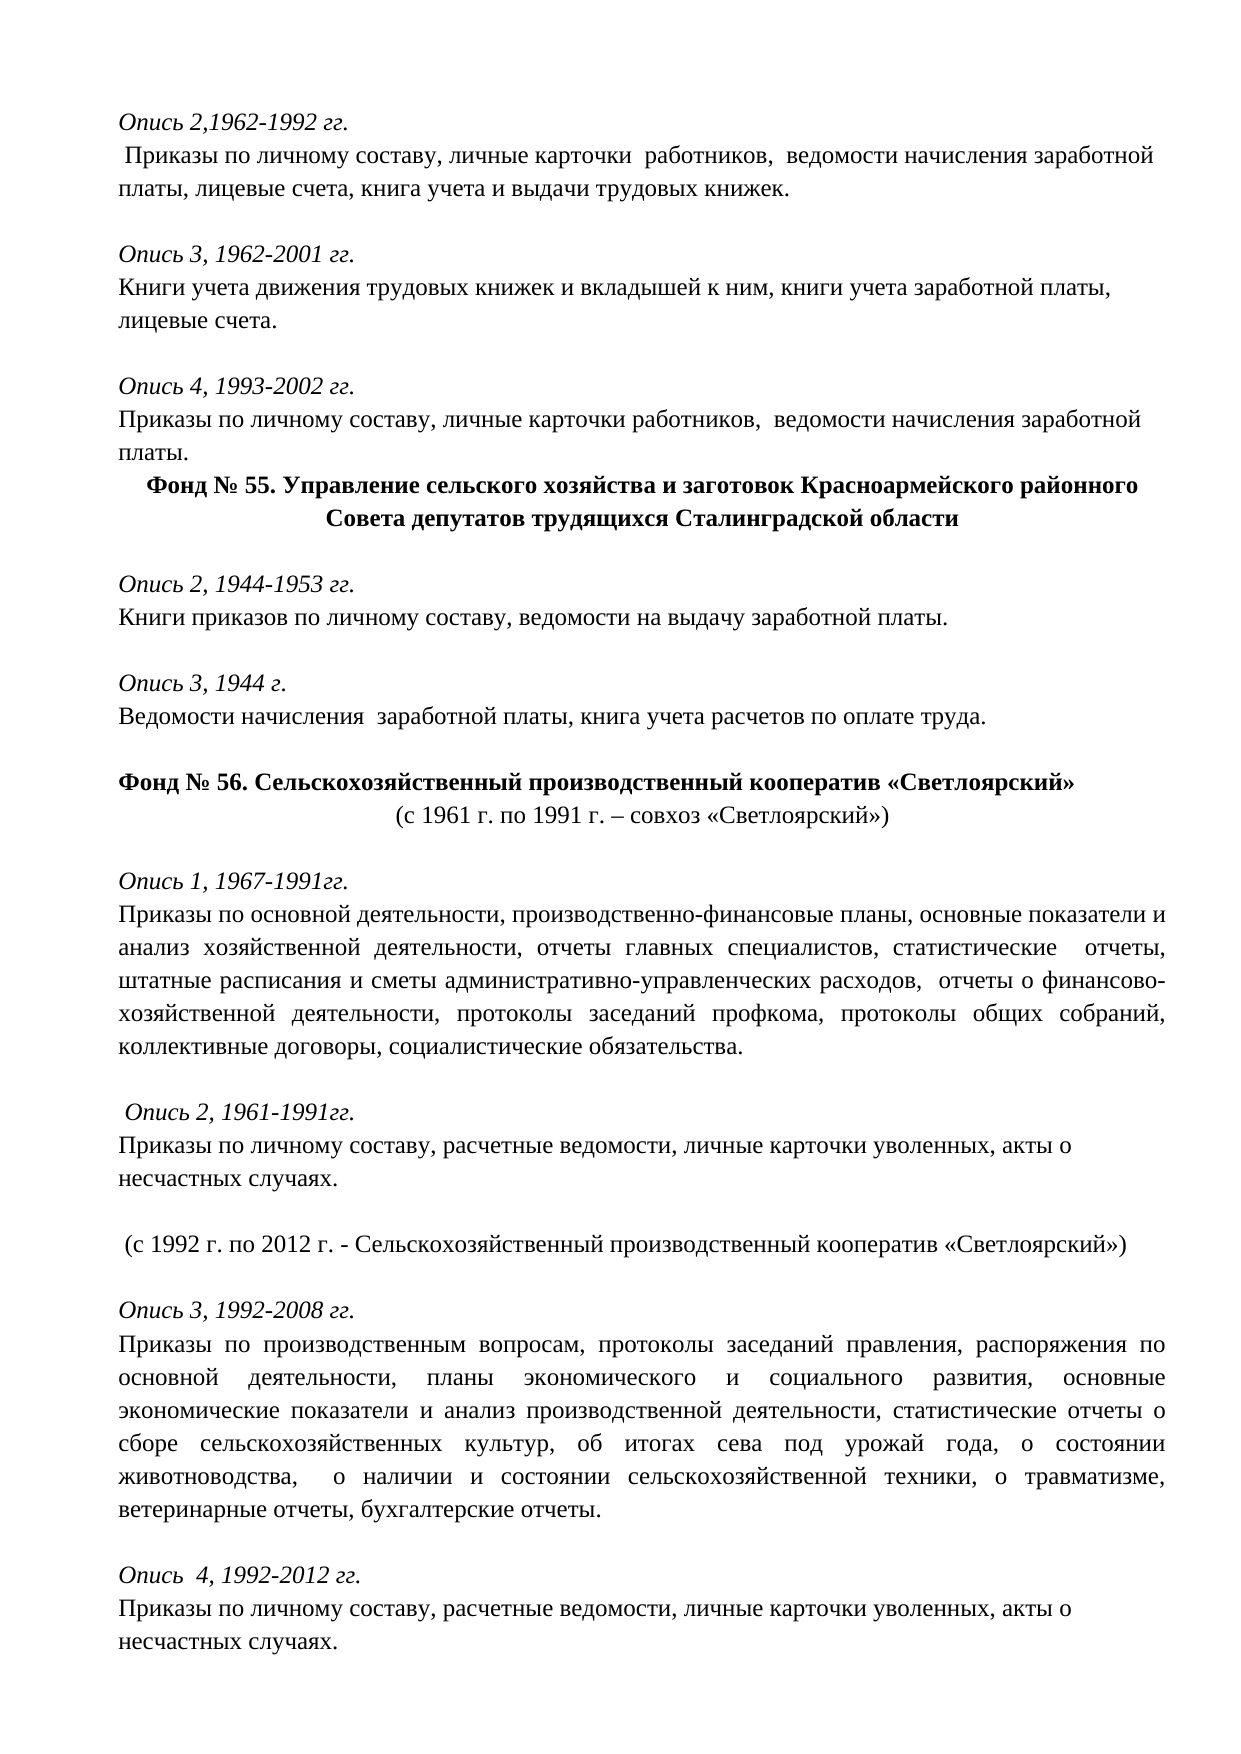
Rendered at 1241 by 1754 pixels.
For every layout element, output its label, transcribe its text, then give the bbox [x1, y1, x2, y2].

text Приказы по личному составу, личные карточки работников, ведомости начисления заработной платы. [118, 404, 1167, 466]
text Фонд № 56. Сельскохозяйственный производственный кооператив «Светлоярский» [118, 767, 1167, 796]
text Ведомости начисления заработной платы, книга учета расчетов по оплате труда. [118, 701, 1167, 730]
text Приказы по личному составу, личные карточки работников, ведомости начисления заработной платы, лицевые счета, книга учета и выдачи трудовых книжек. [118, 140, 1167, 202]
text Опись 3, 1992-2008 гг. [118, 1296, 1167, 1324]
text Книги приказов по личному составу, ведомости на выдачу заработной платы. [118, 602, 1167, 631]
text Опись 2,1962-1992 гг. [118, 107, 1167, 136]
text Опись 3, 1944 г. [118, 668, 1167, 697]
text Опись 4, 1993-2002 гг. [118, 371, 1167, 400]
text Опись 4, 1992-2012 гг. [118, 1560, 1167, 1588]
text Опись 3, 1962-2001 гг. [118, 239, 1167, 268]
text Опись 2, 1944-1953 гг. [118, 569, 1167, 598]
text Приказы по личному составу, расчетные ведомости, личные карточки уволенных, акты о несчастных случаях. [118, 1131, 1167, 1192]
text Приказы по основной деятельности, производственно-финансовые планы, основные показатели и анализ хозяйственной деятельности, отчеты главных специалистов, статистические отчеты, штатные расписания и сметы административно-управленческих расходов, отчеты о финансово-хозяйственной деятельности, протоколы заседаний профкома, протоколы общих собраний, коллективные договоры, социалистические обязательства. [118, 899, 1167, 1060]
text Приказы по личному составу, расчетные ведомости, личные карточки уволенных, акты о несчастных случаях. [118, 1593, 1167, 1654]
text Опись 1, 1967-1991гг. [118, 866, 1167, 895]
text Фонд № 55. Управление сельского хозяйства и заготовок Красноармейского районного Совета депутатов трудящихся Сталинградской области [118, 470, 1167, 532]
text Книги учета движения трудовых книжек и вкладышей к ним, книги учета заработной платы, лицевые счета. [118, 272, 1167, 334]
text (с 1992 г. по 2012 г. - Сельскохозяйственный производственный кооператив «Светлоярский») [118, 1229, 1167, 1258]
text Приказы по производственным вопросам, протоколы заседаний правления, распоряжения по основной деятельности, планы экономического и социального развития, основные экономические показатели и анализ производственной деятельности, статистические отчеты о сборе сельскохозяйственных культур, об итогах сева под урожай года, о состоянии животноводства, о наличии и состоянии сельскохозяйственной техники, о травматизме, ветеринарные отчеты, бухгалтерские отчеты. [118, 1329, 1167, 1522]
text Опись 2, 1961-1991гг. [118, 1097, 1167, 1126]
text (с 1961 г. по 1991 г. – совхоз «Светлоярский») [118, 800, 1167, 829]
